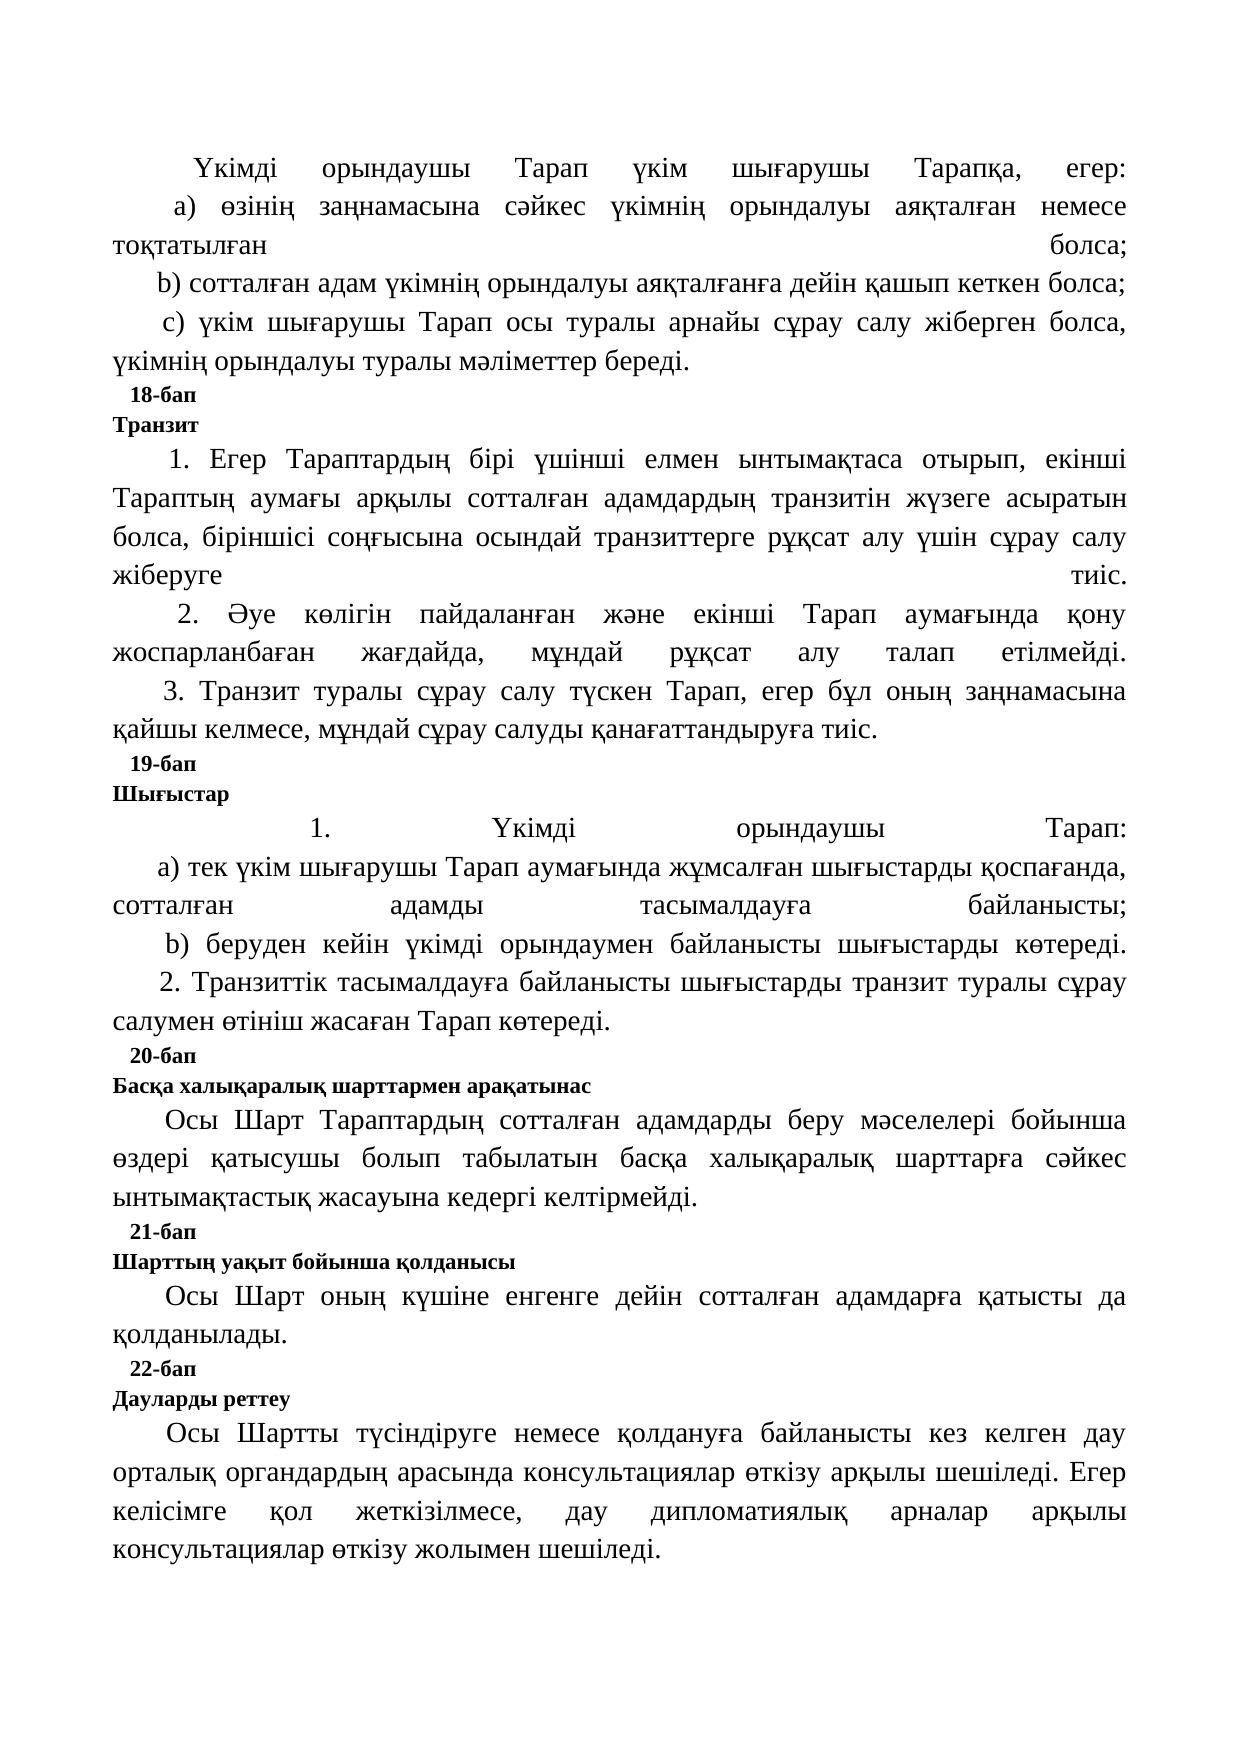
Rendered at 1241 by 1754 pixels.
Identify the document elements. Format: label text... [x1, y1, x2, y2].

text 18-бап Транзит [112, 381, 1128, 438]
text Осы Шартты түсіндіруге немесе қолдануға байланысты кез келген дау орталық органдардың арасында консультациялар өткізу арқылы шешіледі. Егер келісімге қол жеткізілмесе, дау дипломатиялық арналар арқылы консультациялар өткізу жолымен шешіледі. [112, 1416, 1128, 1565]
text 20-бап Басқа халықаралық шарттармен арақатынас [112, 1042, 1128, 1098]
text 22-бап Дауларды реттеу [112, 1355, 1128, 1412]
text Үкімді орындаушы Тарап үкім шығарушы Тарапқа, егер: а) өзінің заңнамасына сәйкес үкімнің орындалуы аяқталған немесе тоқтатылған болса; b) сотталған адам үкімнің орындалуы аяқталғанға дейін қашып кеткен болса; с) үкім шығарушы Тарап осы туралы арнайы сұрау салу жіберген болса, үкімнің орындалуы туралы мәліметтер береді. [112, 150, 1128, 376]
text Осы Шарт оның күшіне енгенге дейін сотталған адамдарға қатысты да қолданылады. [112, 1278, 1128, 1350]
text 1. Үкімді орындаушы Тарап: а) тек үкім шығарушы Тарап аумағында жұмсалған шығыстарды қоспағанда, сотталған адамды тасымалдауға байланысты; b) беруден кейін үкімді орындаумен байланысты шығыстарды көтереді. 2. Транзиттік тасымалдауға байланысты шығыстарды транзит туралы сұрау салумен өтініш жасаған Тарап көтереді. [112, 810, 1128, 1037]
text 1. Егер Тараптардың бірі үшінші елмен ынтымақтаса отырып, екінші Тараптың аумағы арқылы сотталған адамдардың транзитін жүзеге асыратын болса, біріншісі соңғысына осындай транзиттерге рұқсат алу үшін сұрау салу жіберуге тиіс. 2. Әуе көлігін пайдаланған және екінші Тарап аумағында қону жоспарланбаған жағдайда, мұндай рұқсат алу талап етілмейді. 3. Транзит туралы сұрау салу түскен Тарап, егер бұл оның заңнамасына қайшы келмесе, мұндай сұрау салуды қанағаттандыруға тиіс. [112, 442, 1128, 745]
text Осы Шарт Тараптардың сотталған адамдарды беру мәселелері бойынша өздері қатысушы болып табылатын басқа халықаралық шарттарға сәйкес ынтымақтастық жасауына кедергі келтірмейді. [112, 1102, 1128, 1213]
text 21-бап Шарттың уақыт бойынша қолданысы [112, 1218, 1128, 1274]
text 19-бап Шығыстар [112, 750, 1128, 807]
